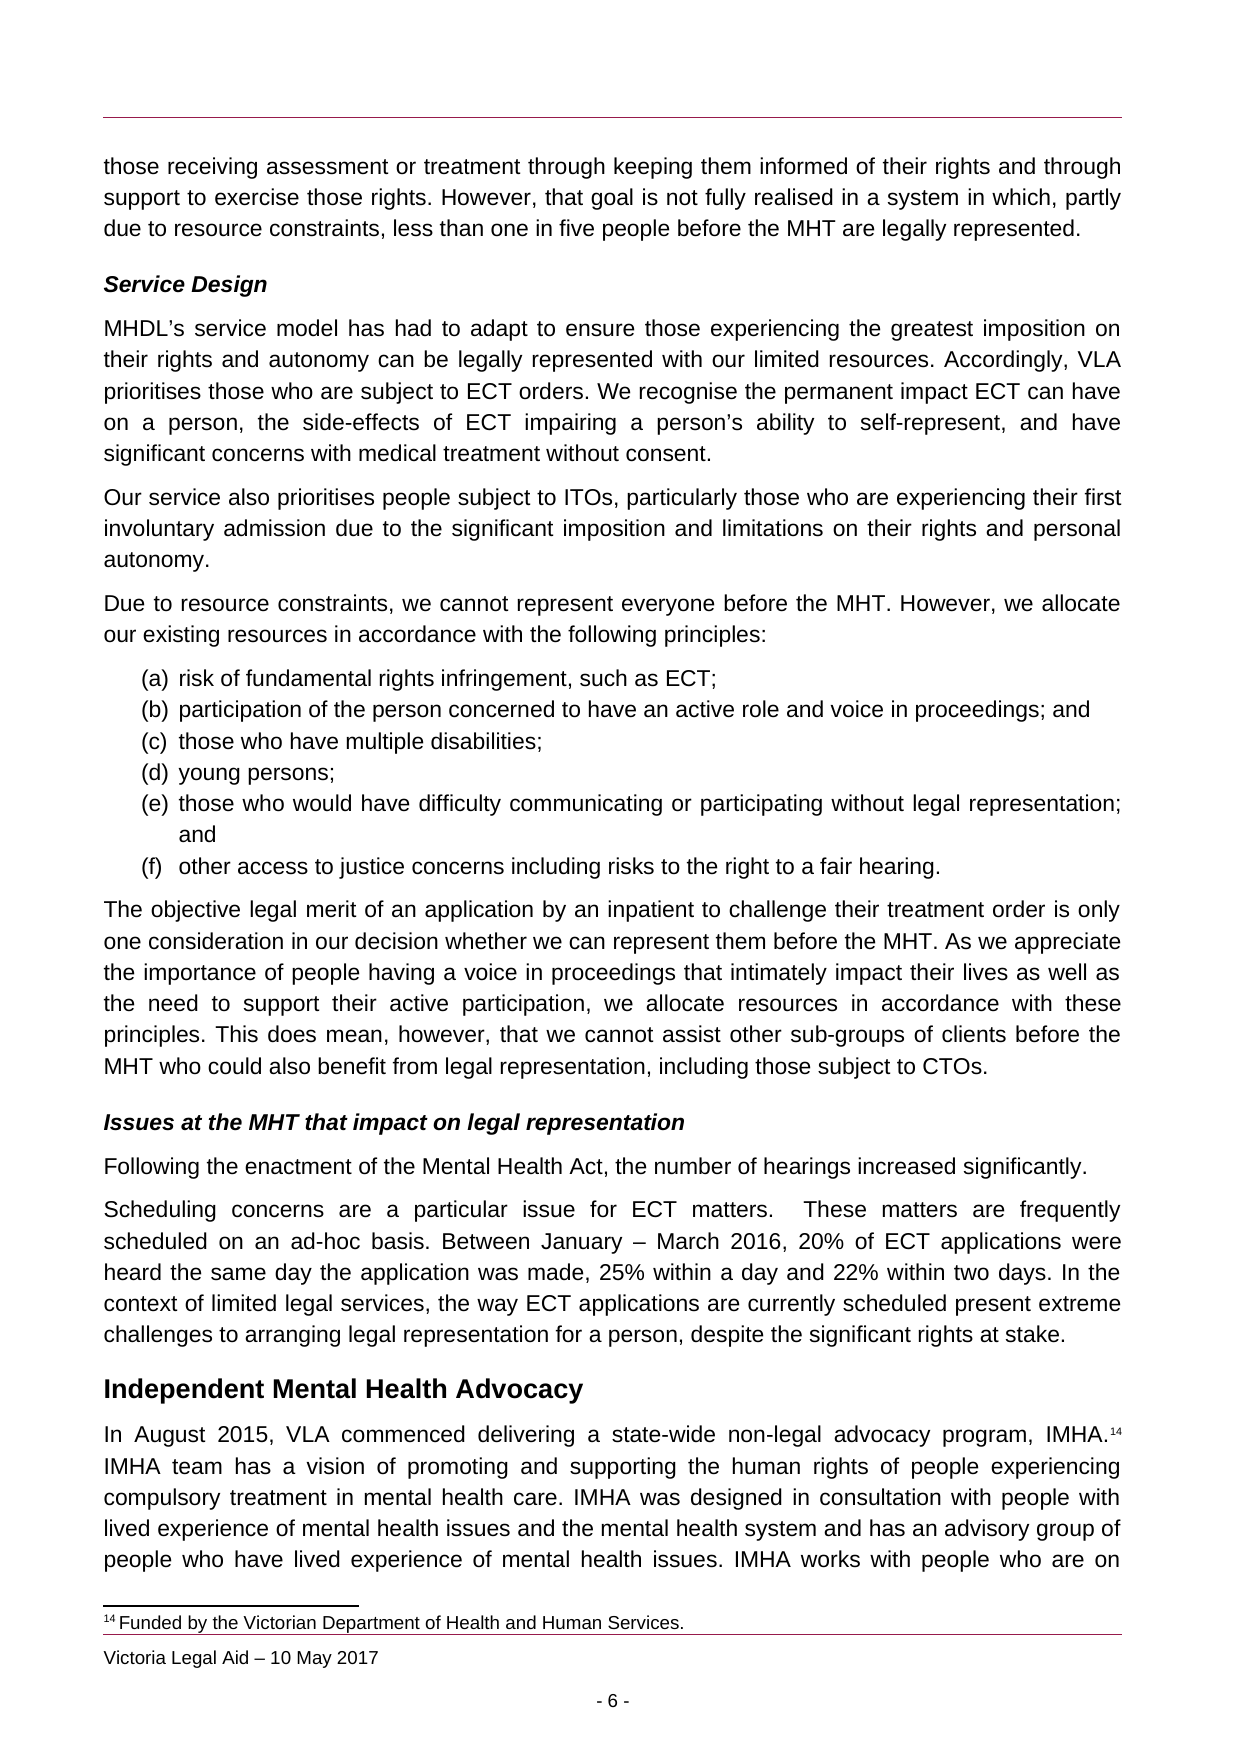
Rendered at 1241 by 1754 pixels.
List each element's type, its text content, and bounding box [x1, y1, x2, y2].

text Due to resource constraints, we cannot represent everyone before the MHT. However, we allocate our existing resources in accordance with the following principles: [103, 585, 1122, 648]
list those who have multiple disabilities; [141, 723, 1122, 754]
list those who would have difficulty communicating or participating without legal representation; and [141, 785, 1122, 848]
list young persons; [141, 754, 1122, 785]
text The objective legal merit of an application by an inpatient to challenge their treatment order is only one consideration in our decision whether we can represent them before the MHT. As we appreciate the importance of people having a voice in proceedings that intimately impact their lives as well as the need to support their active participation, we allocate resources in accordance with these principles. This does mean, however, that we cannot assist other sub-groups of clients before the MHT who could also benefit from legal representation, including those subject to CTOs. [103, 891, 1122, 1079]
list risk of fundamental rights infringement, such as ECT; [141, 660, 1122, 691]
subtitle Issues at the MHT that impact on legal representation [103, 1104, 1122, 1135]
subtitle Independent Mental Health Advocacy [103, 1373, 1122, 1404]
subtitle Service Design [103, 266, 1122, 298]
text MHDL’s service model has had to adapt to ensure those experiencing the greatest imposition on their rights and autonomy can be legally represented with our limited resources. Accordingly, VLA prioritises those who are subject to ECT orders. We recognise the permanent impact ECT can have on a person, the side-effects of ECT impairing a person’s ability to self-represent, and have significant concerns with medical treatment without consent. [103, 310, 1122, 466]
list other access to justice concerns including risks to the right to a fair hearing. [141, 848, 1122, 879]
text Scheduling concerns are a particular issue for ECT matters. These matters are frequently scheduled on an ad-hoc basis. Between January – March 2016, 20% of ECT applications were heard the same day the application was made, 25% within a day and 22% within two days. In the context of limited legal services, the way ECT applications are currently scheduled present extreme challenges to arranging legal representation for a person, despite the significant rights at stake. [103, 1191, 1122, 1348]
text Our service also prioritises people subject to ITOs, particularly those who are experiencing their first involuntary admission due to the significant imposition and limitations on their rights and personal autonomy. [103, 479, 1122, 573]
list participation of the person concerned to have an active role and voice in proceedings; and [141, 691, 1122, 723]
text Following the enactment of the Mental Health Act, the number of hearings increased significantly. [103, 1148, 1122, 1179]
